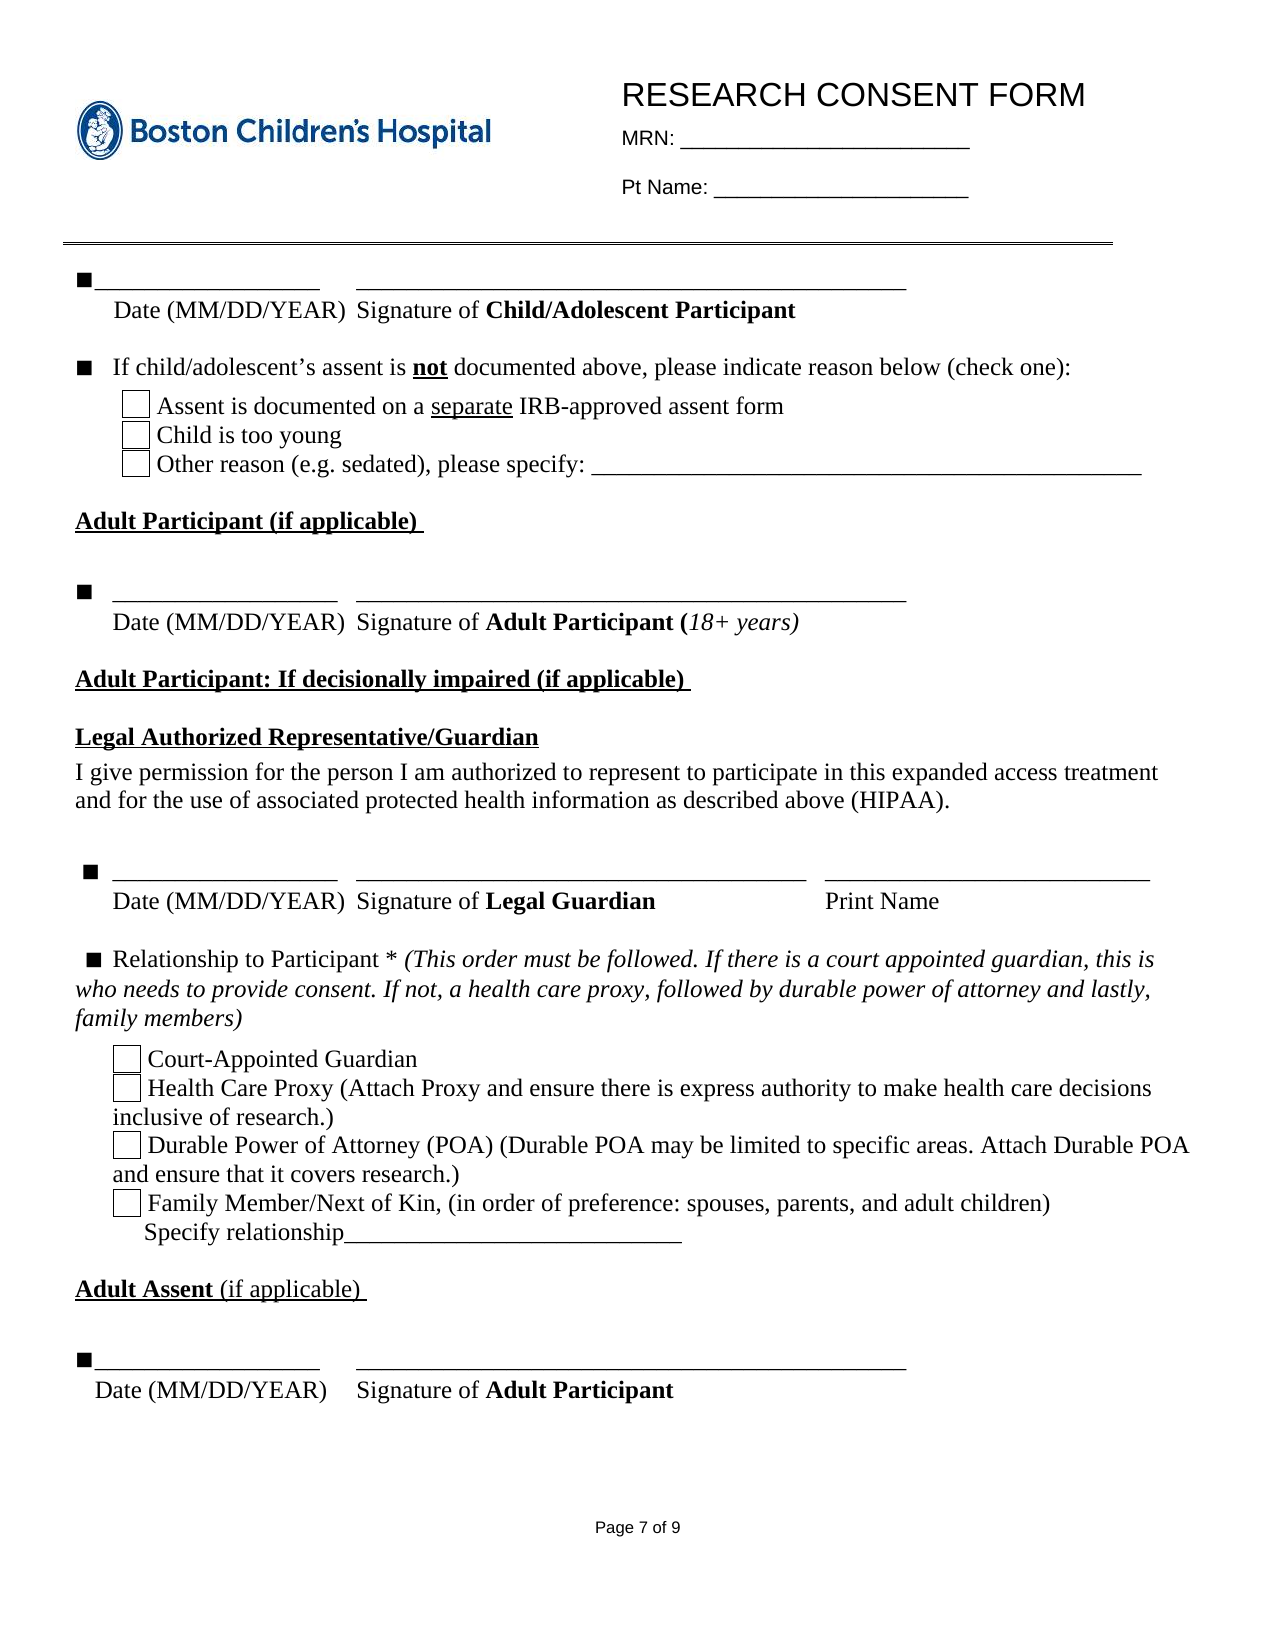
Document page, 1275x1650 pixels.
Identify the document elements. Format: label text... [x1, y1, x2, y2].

text If child/adolescent’s assent is not documented above, please indicate reason below (check one): [75, 352, 1200, 383]
picture [75, 99, 491, 160]
text __________________ ____________________________________ __________________________ Date (MM/DD/YEAR) Signature of Legal Guardian Print Name [75, 856, 1213, 915]
text __________________ ____________________________________________ Date (MM/DD/YEAR) Signature of Adult Participant [75, 1344, 1200, 1403]
text Child is too young [121, 420, 1200, 449]
text Relationship to Participant * (This order must be followed. If there is a court appointed guardian, this is who needs to provide consent. If not, a health care proxy, followed by durable power of attorney and lastly, family members) [75, 944, 1200, 1032]
text __________________ ____________________________________________ Date (MM/DD/YEAR) Signature of Adult Participant (18+ years) [75, 576, 1200, 636]
text Adult Assent (if applicable) [75, 1274, 1200, 1303]
text Durable Power of Attorney (POA) (Durable POA may be limited to specific areas. Attach Durable POA and ensure that it covers research.) [112, 1130, 1200, 1188]
text Court-Appointed Guardian [75, 1044, 1200, 1073]
text Specify relationship___________________________ [75, 1217, 1200, 1245]
text Legal Authorized Representative/Guardian [75, 722, 1200, 751]
text Adult Participant: If decisionally impaired (if applicable) [75, 664, 1200, 693]
text Family Member/Next of Kin, (in order of preference: spouses, parents, and adult children) [75, 1188, 1200, 1217]
list I give permission for the person I am authorized to represent to participate in this expanded access treatment and for the use of associated protected health information as described above (HIPAA). [75, 757, 1200, 814]
text Adult Participant (if applicable) [75, 506, 1200, 535]
text __________________ ____________________________________________ Date (MM/DD/YEAR) Signature of Child/Adolescent Participant [75, 264, 1200, 323]
text Health Care Proxy (Attach Proxy and ensure there is express authority to make health care decisions inclusive of research.) [112, 1073, 1200, 1130]
text Other reason (e.g. sedated), please specify: ____________________________________________ [121, 449, 1200, 478]
text Assent is documented on a separate IRB-approved assent form [121, 389, 1200, 420]
